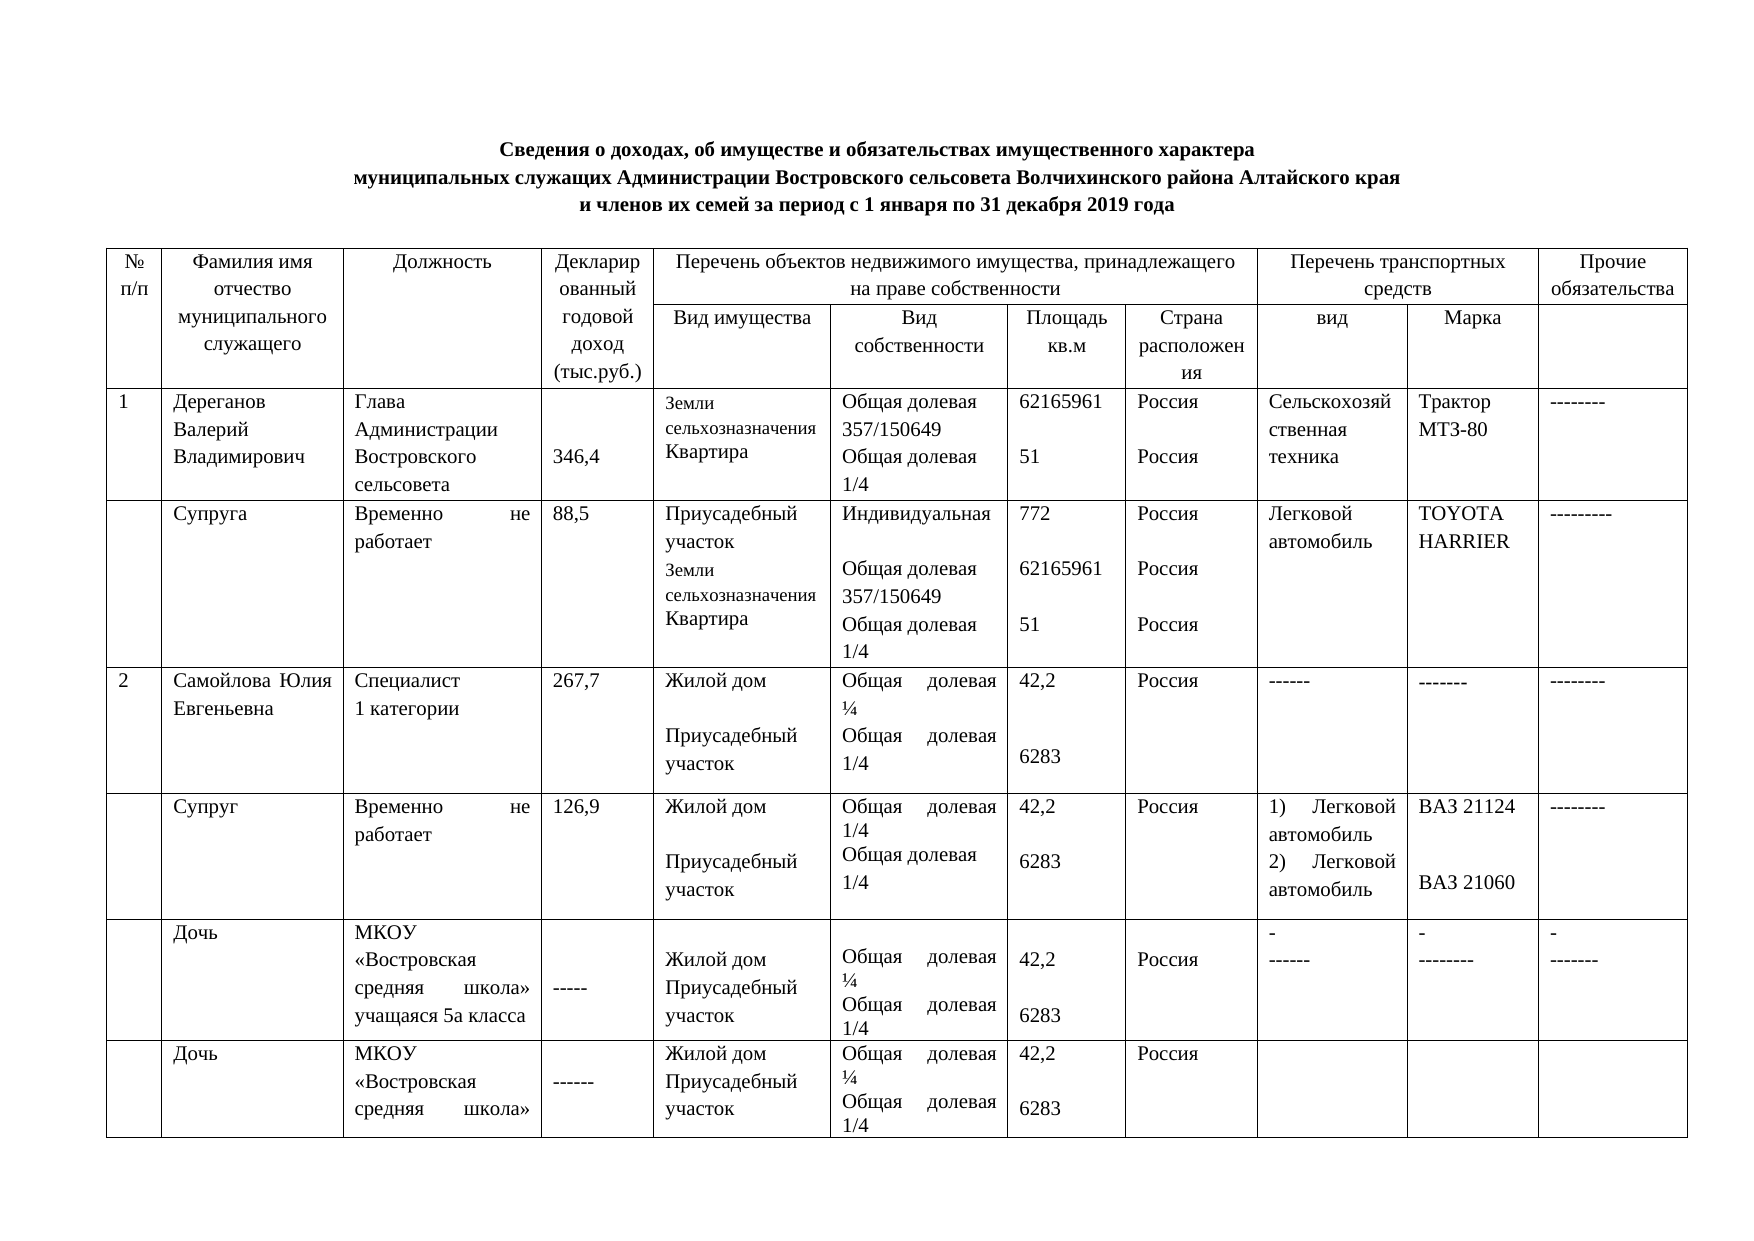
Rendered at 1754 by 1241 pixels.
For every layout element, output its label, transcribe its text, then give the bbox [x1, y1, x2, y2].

table_cell 62165961 51 [1008, 389, 1125, 500]
table_cell ----- [542, 920, 653, 1040]
table_cell [107, 920, 161, 1040]
table_cell 267,7 [542, 668, 653, 793]
table_header № п/п [107, 249, 161, 388]
text и членов их семей за период с 1 января по 31 декабря 2019 года [118, 192, 1636, 216]
table_cell Супруга [162, 501, 343, 667]
table_cell -------- [1539, 794, 1687, 919]
table_cell Дереганов Валерий Владимирович [162, 389, 343, 500]
table_cell Страна расположения [1126, 305, 1257, 388]
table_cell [654, 1041, 830, 1137]
table_cell Супруг [162, 794, 343, 919]
table_cell --------- [1539, 501, 1687, 667]
table_cell Россия [1126, 794, 1257, 919]
table_cell ------- [1408, 668, 1538, 793]
table_cell Приусадебный участок Земли сельхозназначения Квартира [654, 501, 830, 667]
table_cell 772 62165961 51 [1008, 501, 1125, 667]
table_cell - -------- [1408, 920, 1538, 1040]
table_cell - ------- [1539, 920, 1687, 1040]
table_cell 2 [107, 668, 161, 793]
table_cell Трактор МТЗ-80 [1408, 389, 1538, 500]
table_cell 346,4 [542, 389, 653, 500]
table_cell -------- [1539, 389, 1687, 500]
table_cell 88,5 [542, 501, 653, 667]
table_cell Дочь [162, 1041, 343, 1137]
table_header Фамилия имя отчество муниципального служащего [162, 249, 343, 388]
table_cell Площадь кв.м [1008, 305, 1125, 388]
table_cell HARRIER [1408, 501, 1538, 667]
table_cell ------ [1258, 668, 1407, 793]
table_cell Сельскохозяйственная техника [1258, 389, 1407, 500]
table_header Декларированный годовой доход (тыс.руб.) [542, 249, 653, 388]
table_cell Земли сельхозназначения Квартира [654, 389, 830, 500]
table_header Должность [344, 249, 541, 388]
table_cell Россия [1126, 1041, 1257, 1137]
table_cell вид [1258, 305, 1407, 388]
table_cell 42,2 6283 [1008, 668, 1125, 793]
table_cell МКОУ «Востровская средняя школа» учащаяся 5а класса [344, 920, 541, 1040]
table_cell - ------ [1258, 920, 1407, 1040]
table_cell ------ [542, 1041, 653, 1137]
table_cell Россия Россия Россия [1126, 501, 1257, 667]
table_cell Россия [1126, 668, 1257, 793]
table_cell Индивидуальная Общая долевая 357/150649 Общая долевая 1/4 [831, 501, 1007, 667]
table_cell Временно не работает [344, 794, 541, 919]
table_cell Жилой дом Приусадебный участок [654, 920, 830, 1040]
table_cell -------- [1539, 668, 1687, 793]
text муниципальных служащих Администрации Востровского сельсовета Волчихинского района Алтайского края [118, 165, 1636, 189]
table_cell 42,2 6283 [1008, 794, 1125, 919]
table_cell [1539, 305, 1687, 388]
table_cell Общая долевая 357/150649 Общая долевая 1/4 [831, 389, 1007, 500]
table_cell Жилой дом Приусадебный участок [654, 668, 830, 793]
table_cell Жилой дом Приусадебный участок [654, 794, 830, 919]
table_cell Вид имущества [654, 305, 830, 388]
table_cell [107, 794, 161, 919]
table_cell Временно не работает [344, 501, 541, 667]
table_cell 1 [107, 389, 161, 500]
table_cell 42,2 6283 [1008, 1041, 1125, 1137]
table_cell [107, 501, 161, 667]
table_cell Россия Россия [1126, 389, 1257, 500]
table_cell 1) Легковой автомобиль 2) Легковой автомобиль [1258, 794, 1407, 919]
table_cell Марка [1408, 305, 1538, 388]
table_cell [344, 1041, 541, 1137]
text Сведения о доходах, об имуществе и обязательствах имущественного характера [118, 137, 1636, 161]
table_cell Специалист 1 категории [344, 668, 541, 793]
table_header Прочие обязательства [1539, 249, 1687, 304]
table_cell [1258, 1041, 1407, 1137]
table_cell ВАЗ 21124 ВАЗ 21060 [1408, 794, 1538, 919]
table_cell 126,9 [542, 794, 653, 919]
table_header Перечень транспортных средств [1258, 249, 1538, 304]
table_cell Глава Администрации Востровского сельсовета [344, 389, 541, 500]
table_cell Легковой автомобиль [1258, 501, 1407, 667]
table_cell Россия [1126, 920, 1257, 1040]
table_cell [1408, 1041, 1538, 1137]
table_cell Общая долевая ¼ Общая долевая 1/4 [831, 920, 1007, 1040]
table_cell [107, 1041, 161, 1137]
table_cell Самойлова Юлия Евгеньевна [162, 668, 343, 793]
table_cell Вид собственности [831, 305, 1007, 388]
table_cell 42,2 6283 [1008, 920, 1125, 1040]
table_cell Общая долевая ¼ Общая долевая 1/4 [831, 668, 1007, 793]
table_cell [831, 1041, 1007, 1137]
table_cell Общая долевая 1/4 Общая долевая 1/4 [831, 794, 1007, 919]
table_cell [1539, 1041, 1687, 1137]
table_header Перечень объектов недвижимого имущества, принадлежащего на праве собственности [654, 249, 1257, 304]
table_cell Дочь [162, 920, 343, 1040]
